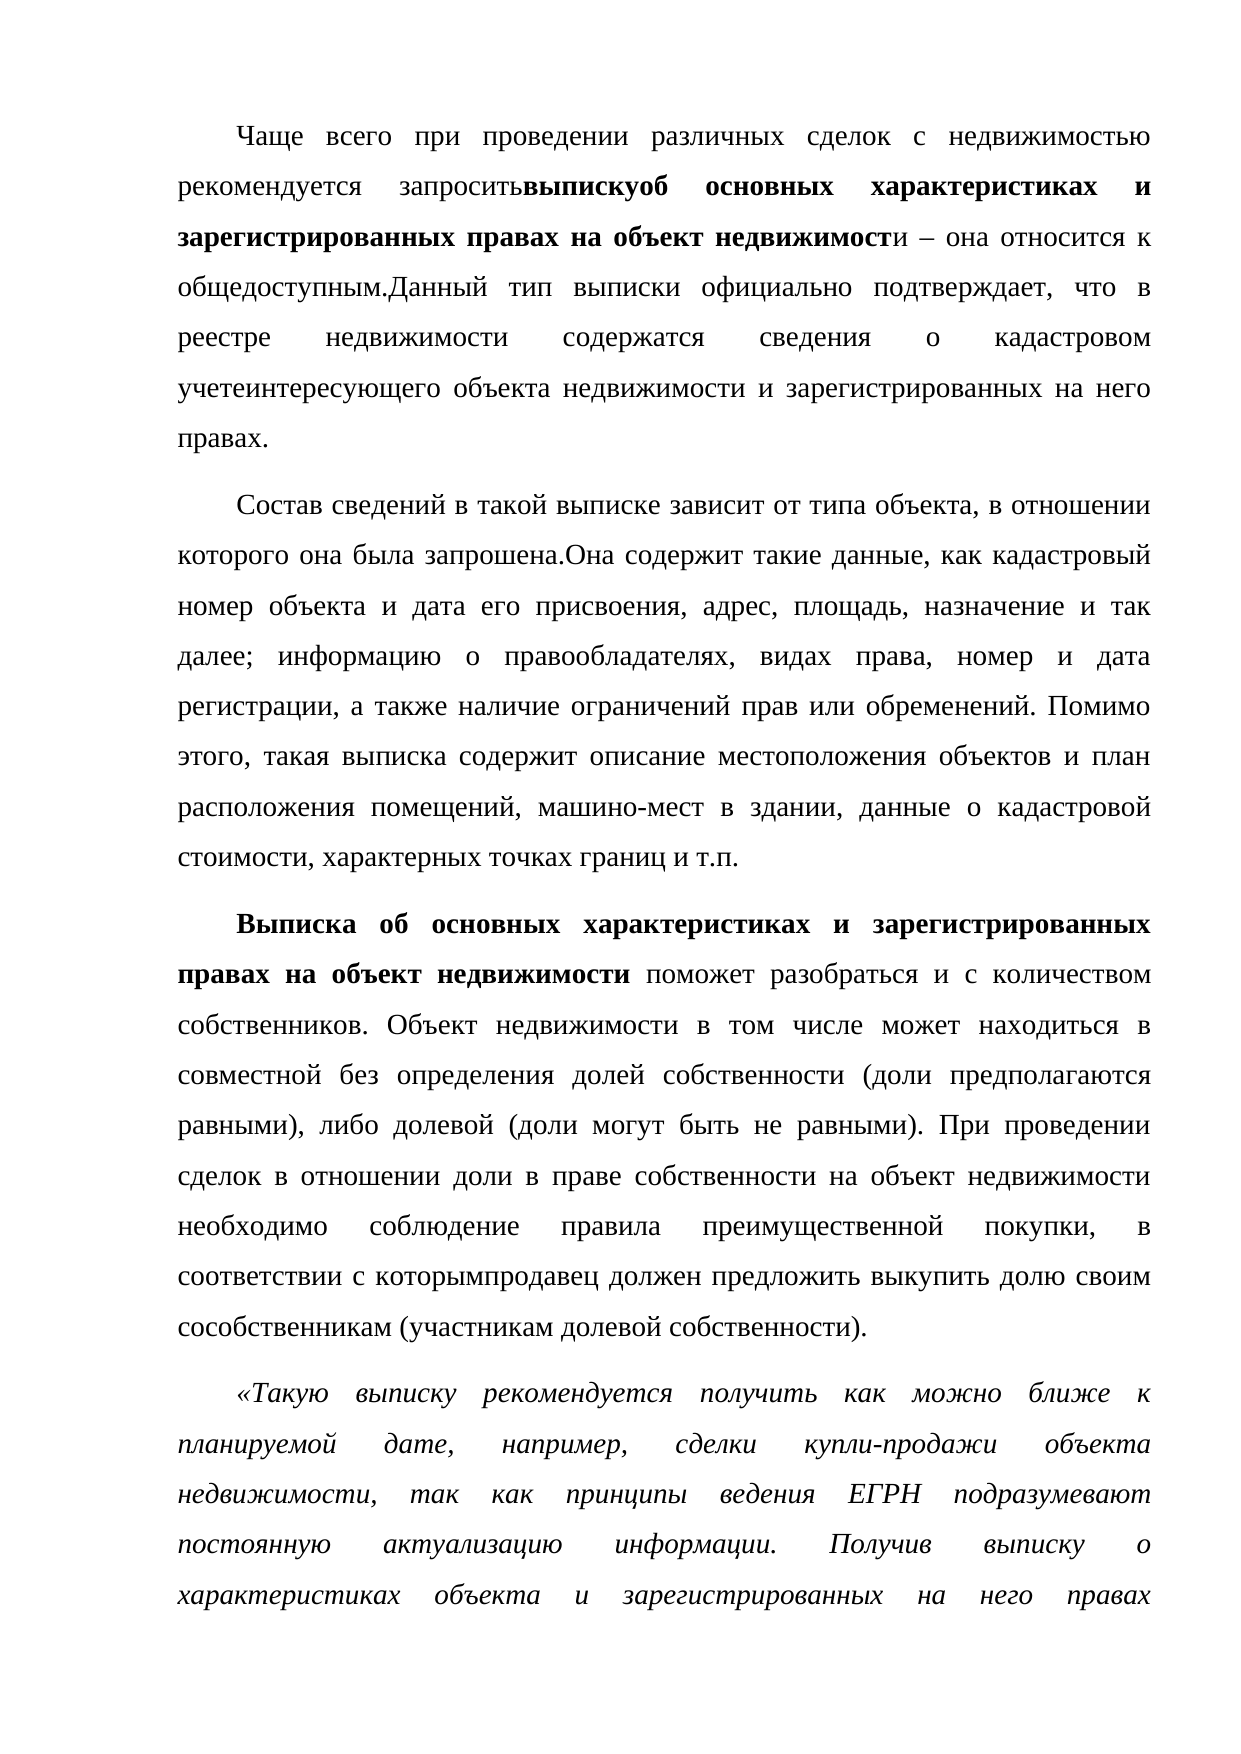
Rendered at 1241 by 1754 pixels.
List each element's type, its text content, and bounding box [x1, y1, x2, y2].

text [177, 1376, 1152, 1610]
text Состав сведений в такой выписке зависит от типа объекта, в отношении которого она была запрошена.Она содержит такие данные, как кадастровый номер объекта и дата его присвоения, адрес, площадь, назначение и так далее; информацию о правообладателях, видах права, номер и дата регистрации, а также наличие ограничений прав или обременений. Помимо этого, такая выписка содержит описание местоположения объектов и план расположения помещений, машино-мест в здании, данные о кадастровой стоимости, характерных точках границ и т.п. [177, 487, 1152, 873]
text Выписка об основных характеристиках и зарегистрированных правах на объект недвижимости поможет разобраться и с количеством собственников. Объект недвижимости в том числе может находиться в совместной без определения долей собственности (доли предполагаются равными), либо долевой (доли могут быть не равными). При проведении сделок в отношении доли в праве собственности на объект недвижимости необходимо соблюдение правила преимущественной покупки, в соответствии с которымпродавец должен предложить выкупить долю своим сособственникам (участникам долевой собственности). [177, 906, 1152, 1342]
text Чаще всего при проведении различных сделок с недвижимостью рекомендуется запроситьвыпискуоб основных характеристиках и зарегистрированных правах на объект недвижимости – она относится к общедоступным.Данный тип выписки официально подтверждает, что в реестре недвижимости содержатся сведения о кадастровом учетеинтересующего объекта недвижимости и зарегистрированных на него правах. [177, 118, 1152, 453]
